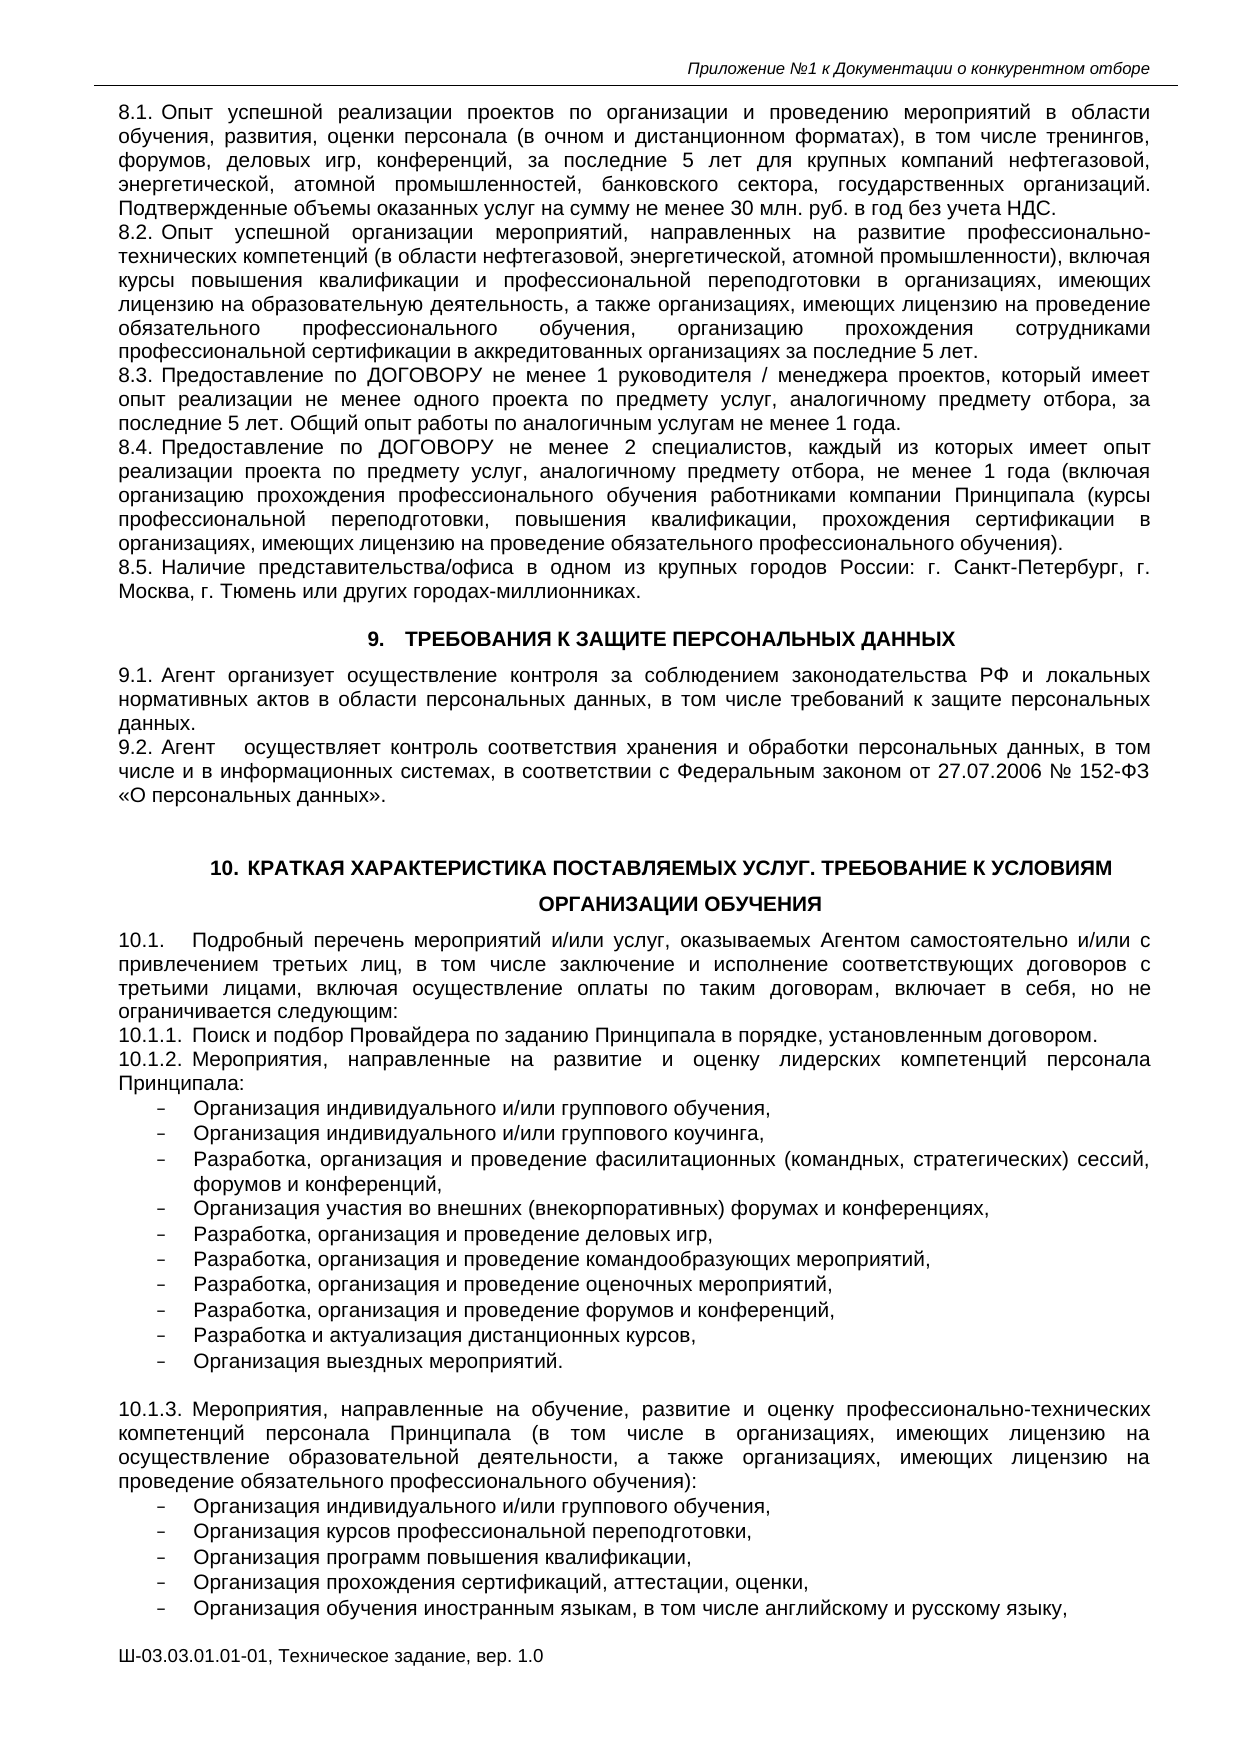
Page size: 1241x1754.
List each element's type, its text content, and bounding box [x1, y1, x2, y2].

list Разработка, организация и проведение форумов и конференций, [156, 1297, 1152, 1322]
list Мероприятия, направленные на обучение, развитие и оценку профессионально-технических компетенций персонала Принципала (в том числе в организациях, имеющих лицензию на осуществление образовательной деятельности, а также организациях, имеющих лицензию на проведение обязательного профессионального обучения): [118, 1397, 1152, 1493]
list Опыт успешной реализации проектов по организации и проведению мероприятий в области обучения, развития, оценки персонала (в очном и дистанционном форматах), в том числе тренингов, форумов, деловых игр, конференций, за последние 5 лет для крупных компаний нефтегазовой, энергетической, атомной промышленностей, банковского сектора, государственных организаций. Подтвержденные объемы оказанных услуг на сумму не менее 30 млн. руб. в год без учета НДС. [118, 100, 1152, 219]
list Организация курсов профессиональной переподготовки, [156, 1518, 1152, 1544]
list Агент организует осуществление контроля за соблюдением законодательства РФ и локальных нормативных актов в области персональных данных, в том числе требований к защите персональных данных. [118, 663, 1152, 735]
list Организация индивидуального и/или группового обучения, [156, 1095, 1152, 1121]
list Агент осуществляет контроль соответствия хранения и обработки персональных данных, в том числе и в информационных системах, в соответствии с Федеральным законом от 27.07.2006 № 152-ФЗ «О персональных данных». [118, 735, 1152, 807]
list Разработка, организация и проведение деловых игр, [156, 1221, 1152, 1246]
list Мероприятия, направленные на развитие и оценку лидерских компетенций персонала Принципала: [118, 1047, 1152, 1095]
list Поиск и подбор Провайдера по заданию Принципала в порядке, установленным договором. [118, 1023, 1152, 1047]
list Наличие представительства/офиса в одном из крупных городов России: г. Санкт-Петербург, г. Москва, г. Тюмень или других городах-миллионниках. [118, 555, 1152, 603]
list Организация выездных мероприятий. [156, 1348, 1152, 1373]
list Разработка, организация и проведение фасилитационных (командных, стратегических) сессий, форумов и конференций, [156, 1146, 1152, 1195]
list Организация обучения иностранным языкам, в том числе английскому и русскому языку, [156, 1595, 1152, 1620]
list КРАТКАЯ ХАРАКТЕРИСТИКА ПОСТАВЛЯЕМЫХ УСЛУГ. ТРЕБОВАНИЕ К УСЛОВИЯМ ОРГАНИЗАЦИИ ОБУЧЕНИЯ [177, 856, 1146, 915]
list Организация прохождения сертификаций, аттестации, оценки, [156, 1569, 1152, 1595]
list Разработка и актуализация дистанционных курсов, [156, 1322, 1152, 1348]
list Разработка, организация и проведение командообразующих мероприятий, [156, 1246, 1152, 1272]
list Организация индивидуального и/или группового коучинга, [156, 1121, 1152, 1146]
list Предоставление по ДОГОВОРУ не менее 2 специалистов, каждый из которых имеет опыт реализации проекта по предмету услуг, аналогичному предмету отбора, не менее 1 года (включая организацию прохождения профессионального обучения работниками компании Принципала (курсы профессиональной переподготовки, повышения квалификации, прохождения сертификации в организациях, имеющих лицензию на проведение обязательного профессионального обучения). [118, 435, 1152, 555]
list Предоставление по ДОГОВОРУ не менее 1 руководителя / менеджера проектов, который имеет опыт реализации не менее одного проекта по предмету услуг, аналогичному предмету отбора, за последние 5 лет. Общий опыт работы по аналогичным услугам не менее 1 года. [118, 363, 1152, 435]
list Организация индивидуального и/или группового обучения, [156, 1493, 1152, 1518]
list Организация участия во внешних (внекорпоративных) форумах и конференциях, [156, 1195, 1152, 1221]
list Подробный перечень мероприятий и/или услуг, оказываемых Агентом самостоятельно и/или с привлечением третьих лиц, в том числе заключение и исполнение соответствующих договоров с третьими лицами, включая осуществление оплаты по таким договорам, включает в себя, но не ограничивается следующим: [118, 927, 1152, 1023]
list Разработка, организация и проведение оценочных мероприятий, [156, 1272, 1152, 1297]
list ТРЕБОВАНИЯ К ЗАЩИТЕ ПЕРСОНАЛЬНЫХ ДАННЫХ [177, 627, 1146, 651]
list Опыт успешной организации мероприятий, направленных на развитие профессионально-технических компетенций (в области нефтегазовой, энергетической, атомной промышленности), включая курсы повышения квалификации и профессиональной переподготовки в организациях, имеющих лицензию на образовательную деятельность, а также организациях, имеющих лицензию на проведение обязательного профессионального обучения, организацию прохождения сотрудниками профессиональной сертификации в аккредитованных организациях за последние 5 лет. [118, 219, 1152, 363]
list Организация программ повышения квалификации, [156, 1544, 1152, 1569]
